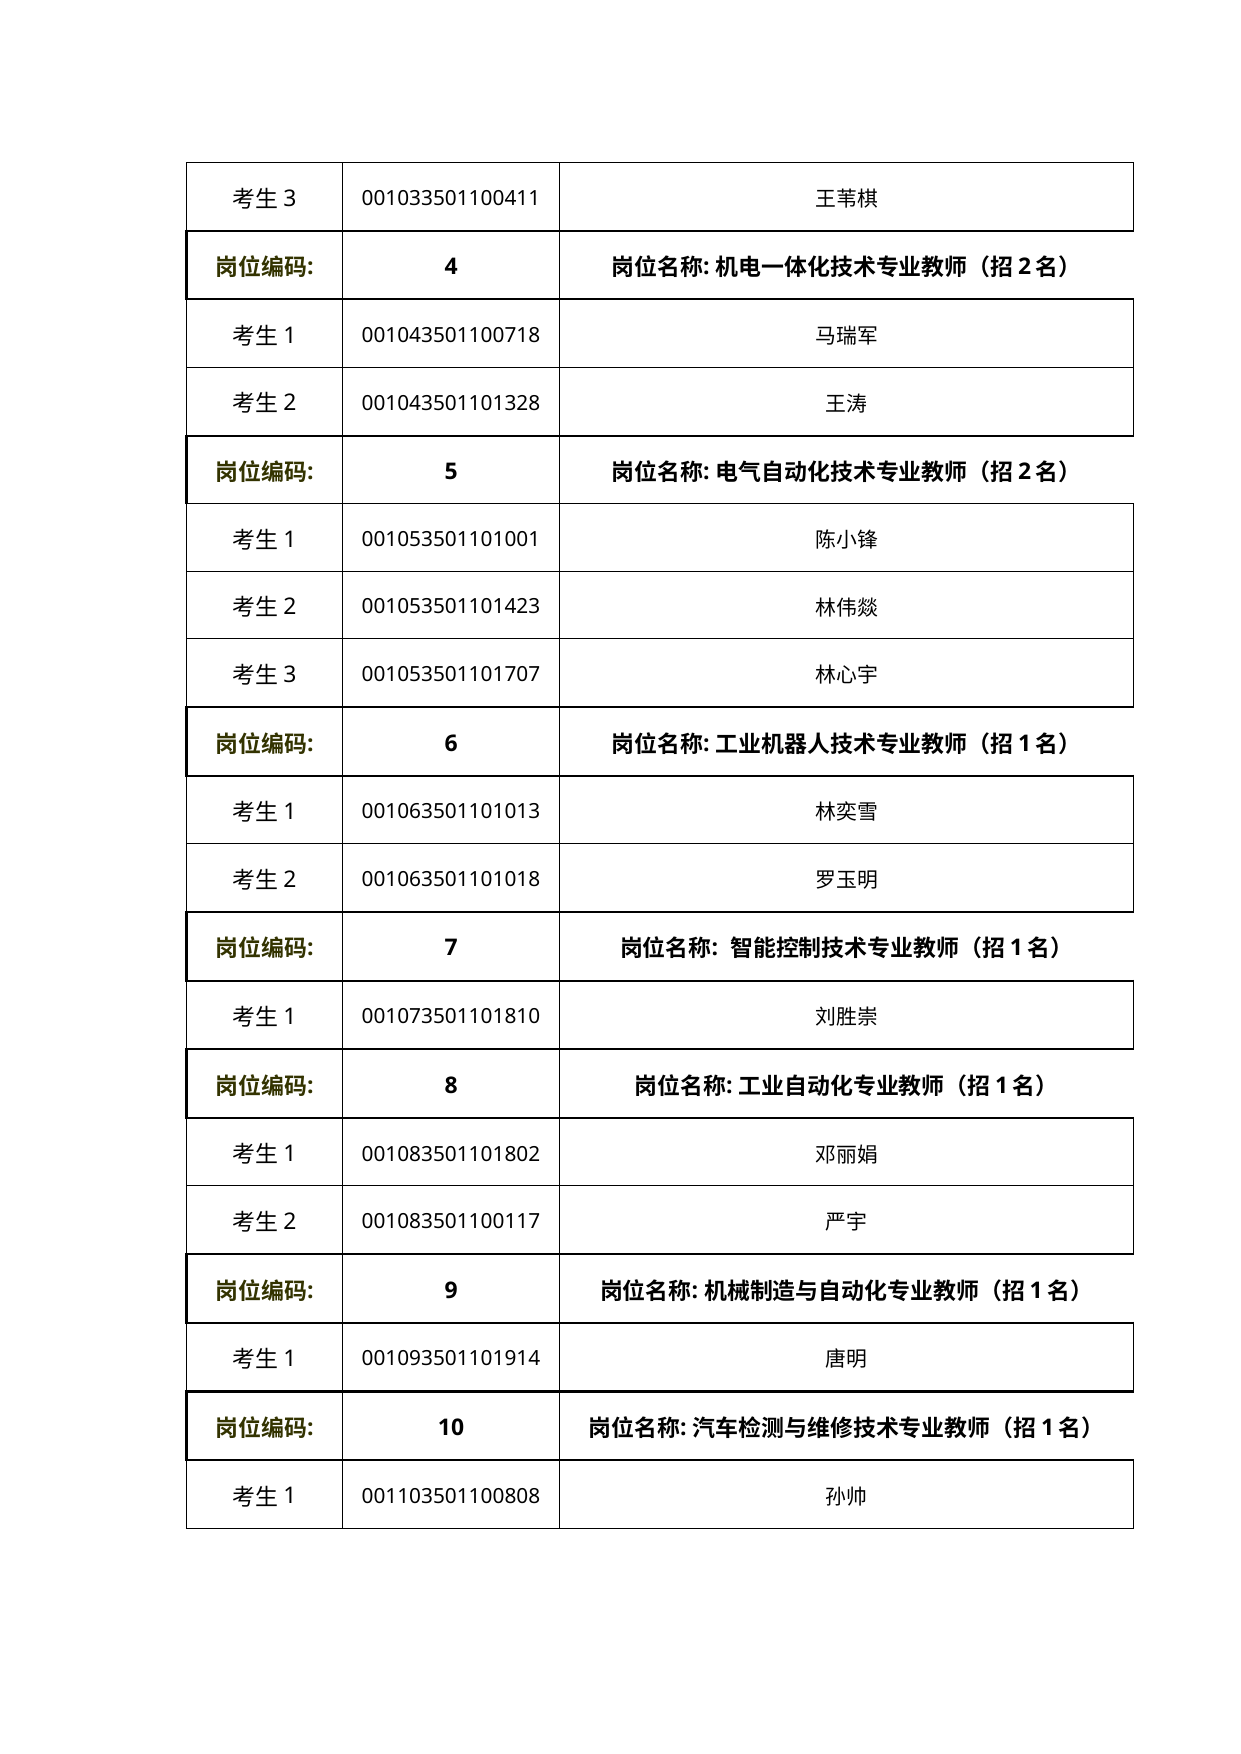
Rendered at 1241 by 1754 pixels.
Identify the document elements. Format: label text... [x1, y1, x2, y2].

table_cell 马瑞军 [560, 300, 1133, 367]
table_cell 4 [343, 232, 559, 298]
table_cell 001063501101018 [343, 844, 559, 911]
table_cell 001053501101707 [343, 639, 559, 706]
table_cell 唐明 [560, 1324, 1133, 1390]
table_cell 7 [343, 913, 559, 979]
table_cell 岗位名称: 汽车检测与维修技术专业教师（招1名） [560, 1393, 1133, 1459]
table_cell 考生1 [187, 1324, 342, 1390]
table_cell 陈小锋 [560, 504, 1133, 571]
table_cell 岗位编码: [188, 913, 342, 979]
table_cell 考生2 [187, 368, 342, 434]
table_cell 岗位编码: [188, 1255, 342, 1322]
table_cell 考生1 [187, 982, 342, 1048]
table_cell 林奕雪 [560, 777, 1133, 843]
table_cell 考生3 [187, 639, 342, 706]
table_cell 001043501100718 [343, 300, 559, 367]
table_cell 岗位名称: 电气自动化技术专业教师（招2名） [560, 437, 1133, 503]
table_cell 001063501101013 [343, 777, 559, 843]
table_cell 001083501100117 [343, 1186, 559, 1253]
table_cell 岗位编码: [188, 708, 342, 774]
table_cell 5 [343, 437, 559, 503]
table_cell 岗位名称: 工业自动化专业教师（招1名） [560, 1050, 1133, 1117]
table_cell 岗位编码: [188, 1393, 342, 1459]
table_cell 6 [343, 708, 559, 774]
table_cell 王苇棋 [560, 163, 1133, 229]
table_cell 岗位编码: [188, 1050, 342, 1117]
table_cell 王涛 [560, 368, 1133, 434]
table_cell 001083501101802 [343, 1119, 559, 1185]
table_cell 考生1 [187, 1119, 342, 1185]
table_cell 001053501101423 [343, 572, 559, 638]
table_cell 考生1 [187, 777, 342, 843]
table_cell 9 [343, 1255, 559, 1322]
table_cell 刘胜崇 [560, 982, 1133, 1048]
table_cell 考生3 [187, 163, 342, 229]
table_cell 10 [343, 1393, 559, 1459]
table_cell 严宇 [560, 1186, 1133, 1253]
table_cell 001053501101001 [343, 504, 559, 571]
table_cell 001093501101914 [343, 1324, 559, 1390]
table_cell 岗位名称: 工业机器人技术专业教师（招1名） [560, 708, 1133, 774]
table_cell 岗位名称: 智能控制技术专业教师（招1名） [560, 913, 1133, 979]
table_cell 考生1 [187, 300, 342, 367]
table_cell 林心宇 [560, 639, 1133, 706]
table_cell 考生1 [187, 1461, 342, 1528]
table_cell 林伟燚 [560, 572, 1133, 638]
table_cell 考生2 [187, 572, 342, 638]
table_cell 岗位名称: 机电一体化技术专业教师（招2名） [560, 232, 1133, 298]
table_cell 001073501101810 [343, 982, 559, 1048]
table_cell 孙帅 [560, 1461, 1133, 1528]
table_cell 岗位编码: [188, 232, 342, 298]
table_cell 考生1 [187, 504, 342, 571]
table_cell 001103501100808 [343, 1461, 559, 1528]
table_cell 岗位名称: 机械制造与自动化专业教师（招1名） [560, 1255, 1133, 1322]
table_cell 001033501100411 [343, 163, 559, 229]
table_cell 考生2 [187, 844, 342, 911]
table_cell 考生2 [187, 1186, 342, 1253]
table_cell 8 [343, 1050, 559, 1117]
table_cell 罗玉明 [560, 844, 1133, 911]
table_cell 邓丽娟 [560, 1119, 1133, 1185]
table_cell 岗位编码: [188, 437, 342, 503]
table_cell 001043501101328 [343, 368, 559, 434]
